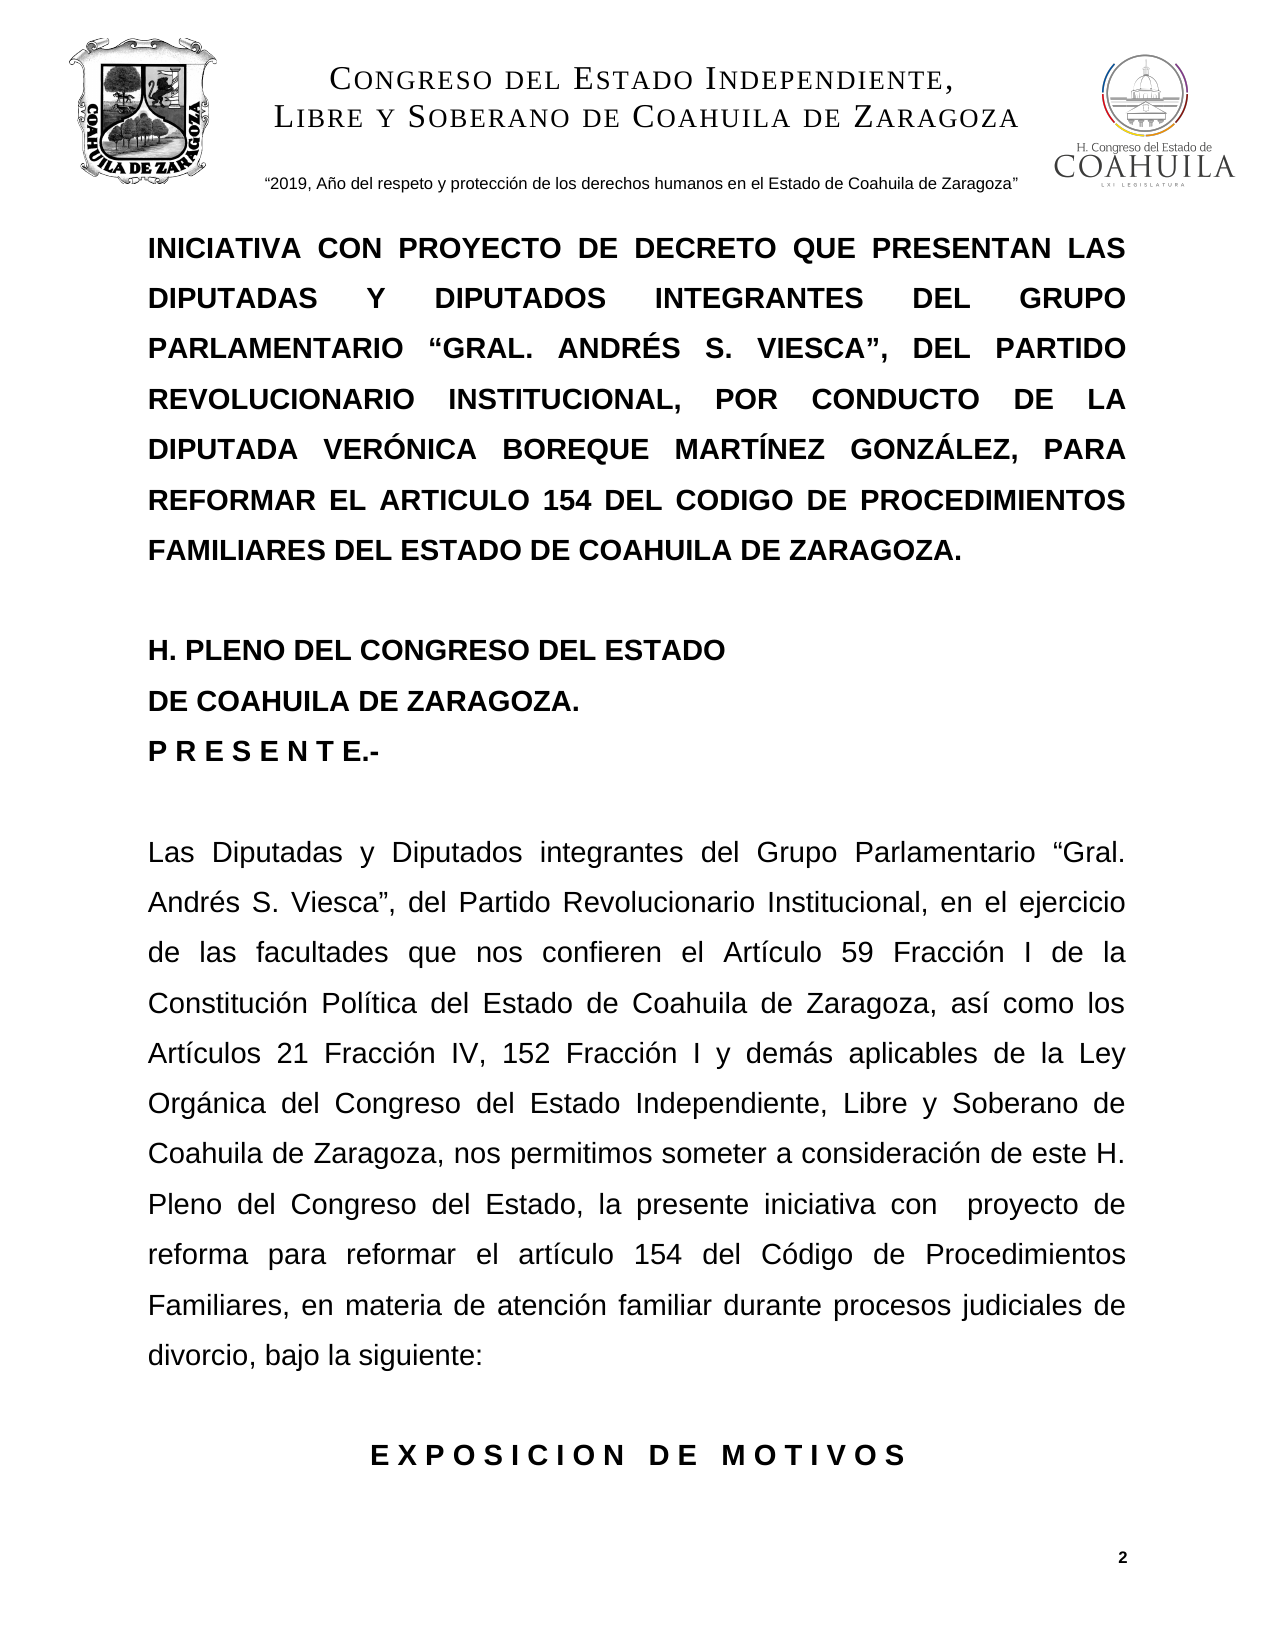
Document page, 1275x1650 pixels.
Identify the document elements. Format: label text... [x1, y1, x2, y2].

text DE COAHUILA DE ZARAGOZA. [148, 684, 1127, 717]
text Las Diputadas y Diputados integrantes del Grupo Parlamentario “Gral. Andrés S. Viesca”, del Partido Revolucionario Institucional, en el ejercicio de las facultades que nos confieren el Artículo 59 Fracción I de la Constitución Política del Estado de Coahuila de Zaragoza, así como los Artículos 21 Fracción IV, 152 Fracción I y demás aplicables de la Ley Orgánica del Congreso del Estado Independiente, Libre y Soberano de Coahuila de Zaragoza, nos permitimos someter a consideración de este H. Pleno del Congreso del Estado, la presente iniciativa con proyecto de reforma para reformar el artículo 154 del Código de Procedimientos Familiares, en materia de atención familiar durante procesos judiciales de divorcio, bajo la siguiente: [148, 835, 1127, 1371]
text H. PLENO DEL CONGRESO DEL ESTADO [148, 633, 1127, 667]
text P R E S E N T E.- [148, 734, 1127, 768]
picture [1051, 52, 1240, 190]
text E X P O S I C I O N D E M O T I V O S [148, 1438, 1127, 1472]
text INICIATIVA CON PROYECTO DE DECRETO QUE PRESENTAN LAS DIPUTADAS Y DIPUTADOS INTEGRANTES DEL GRUPO PARLAMENTARIO “GRAL. ANDRÉS S. VIESCA”, DEL PARTIDO REVOLUCIONARIO INSTITUCIONAL, POR CONDUCTO DE LA DIPUTADA VERÓNICA BOREQUE MARTÍNEZ GONZÁLEZ, PARA REFORMAR EL ARTICULO 154 DEL CODIGO DE PROCEDIMIENTOS FAMILIARES DEL ESTADO DE COAHUILA DE ZARAGOZA. [148, 231, 1127, 566]
picture [68, 38, 217, 184]
